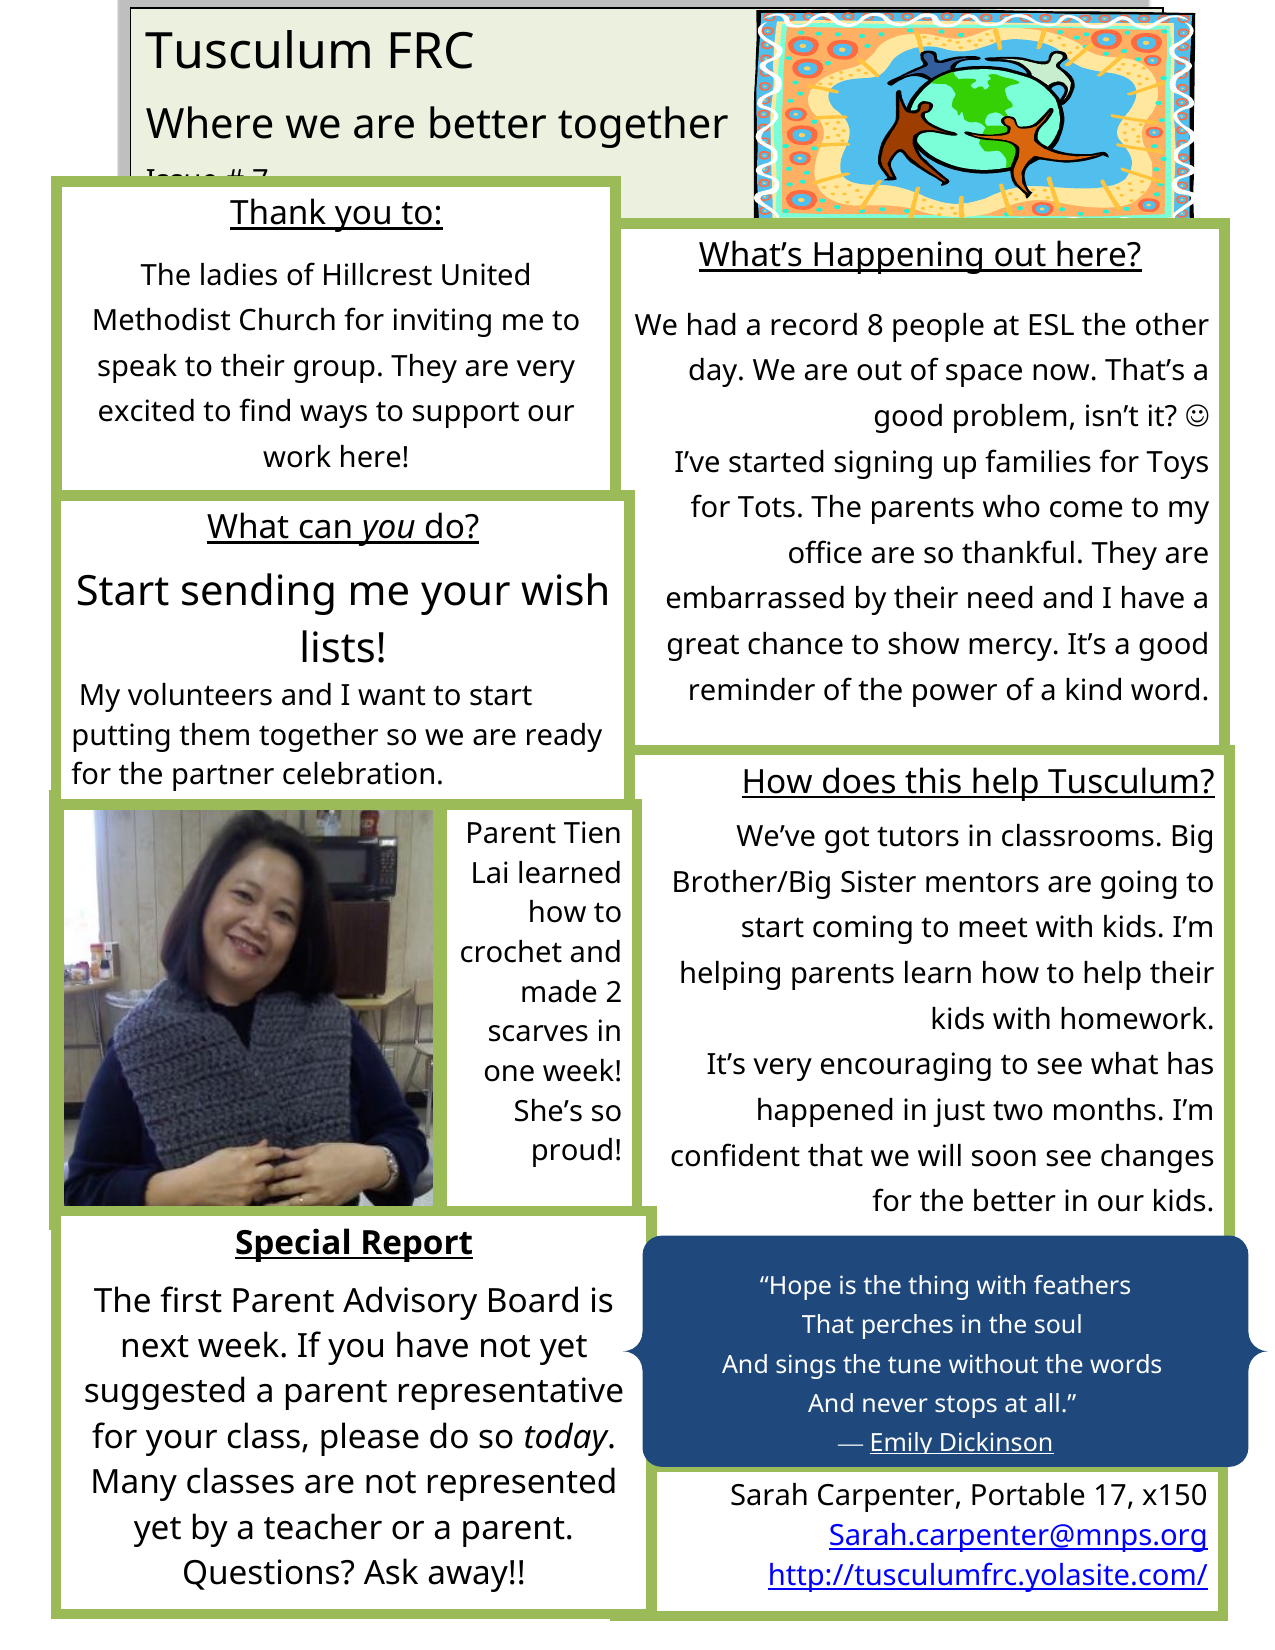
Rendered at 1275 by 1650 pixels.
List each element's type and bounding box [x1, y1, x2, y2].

picture [64, 810, 433, 1206]
